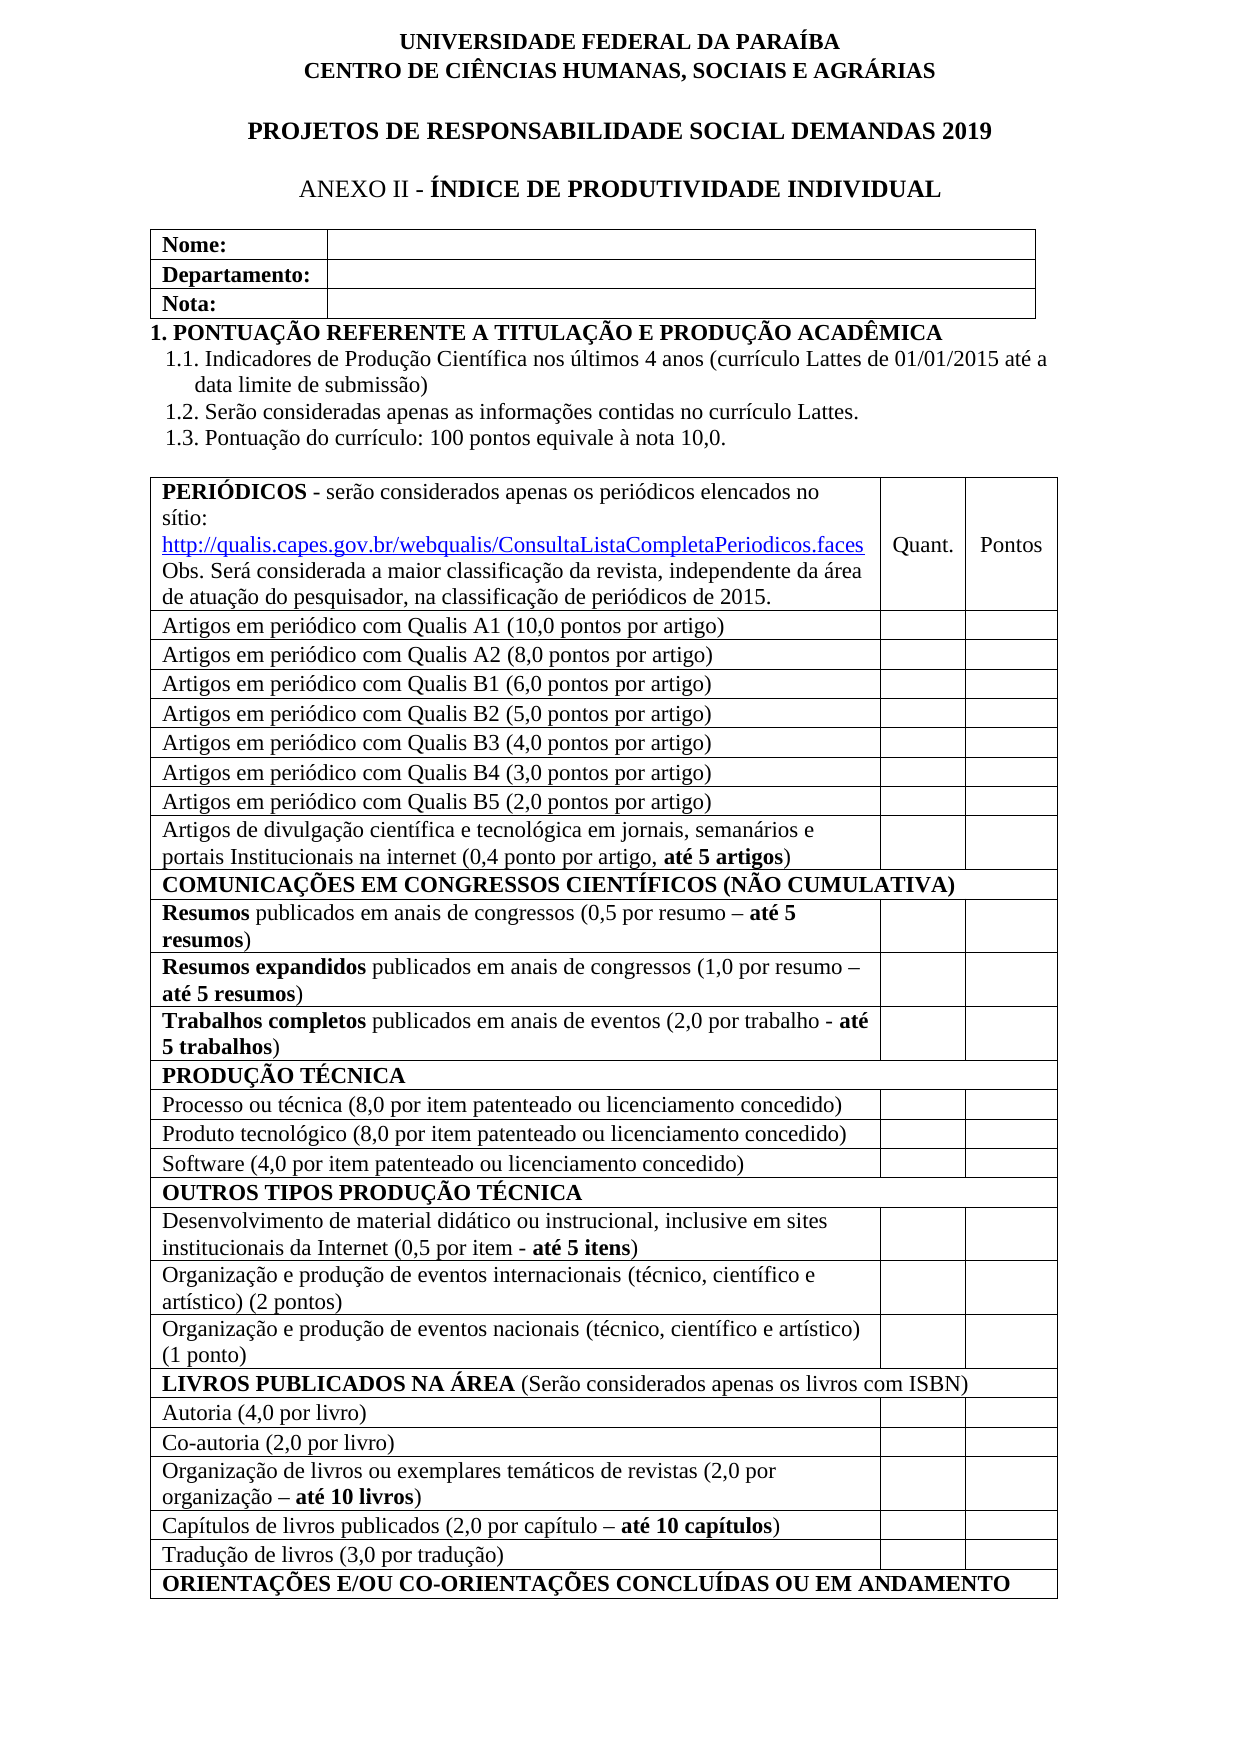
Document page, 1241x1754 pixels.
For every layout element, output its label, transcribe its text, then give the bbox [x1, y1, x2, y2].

table_header Pontos [966, 478, 1057, 610]
table_cell Artigos de divulgação científica e tecnológica em jornais, semanários e portais Institucionais na internet (0,4 ponto por artigo, até 5 artigos) [151, 816, 880, 869]
table_cell PRODUÇÃO TÉCNICA [151, 1061, 1057, 1089]
table_cell [966, 1398, 1057, 1427]
table_cell Departamento: [151, 260, 327, 288]
table_cell Artigos em periódico com Qualis B5 (2,0 pontos por artigo) [151, 787, 880, 815]
table_cell [966, 953, 1057, 1006]
table_cell [881, 670, 965, 698]
table_cell Co-autoria (2,0 por livro) [151, 1428, 880, 1456]
table_cell Artigos em periódico com Qualis B3 (4,0 pontos por artigo) [151, 728, 880, 757]
text 1.2. Serão consideradas apenas as informações contidas no currículo Lattes. [165, 398, 1090, 424]
table_cell Autoria (4,0 por livro) [151, 1398, 880, 1427]
table_cell [881, 787, 965, 815]
table_cell [966, 670, 1057, 698]
table_cell Artigos em periódico com Qualis A1 (10,0 pontos por artigo) [151, 611, 880, 639]
table_cell [881, 1120, 965, 1148]
table_cell Resumos publicados em anais de congressos (0,5 por resumo – até 5 resumos) [151, 900, 880, 952]
table_cell Produto tecnológico (8,0 por item patenteado ou licenciamento concedido) [151, 1120, 880, 1148]
table_cell Processo ou técnica (8,0 por item patenteado ou licenciamento concedido) [151, 1090, 880, 1118]
table_cell [966, 1315, 1057, 1368]
table_cell [881, 900, 965, 952]
table_cell Organização de livros ou exemplares temáticos de revistas (2,0 por organização – até 10 livros) [151, 1457, 880, 1510]
table_cell [881, 1457, 965, 1510]
table_cell Tradução de livros (3,0 por tradução) [151, 1540, 880, 1568]
table_cell [966, 1428, 1057, 1456]
table_cell [881, 699, 965, 727]
table_cell [881, 1315, 965, 1368]
table_cell [966, 1511, 1057, 1539]
table_cell Nota: [151, 289, 327, 318]
table_header PERIÓDICOS - serão considerados apenas os periódicos elencados no sítio: http://qualis.capes.gov.br/webqualis/ConsultaListaCompletaPeriodicos.faces Obs. Será considerada a maior classificação da revista, independente da área de atuação do pesquisador, na classificação de periódicos de 2015. [151, 478, 880, 610]
text 1. PONTUAÇÃO REFERENTE A TITULAÇÃO E PRODUÇÃO ACADÊMICA [150, 319, 1090, 345]
table_cell [881, 1090, 965, 1118]
table_cell Artigos em periódico com Qualis B2 (5,0 pontos por artigo) [151, 699, 880, 727]
table_cell Capítulos de livros publicados (2,0 por capítulo – até 10 capítulos) [151, 1511, 880, 1539]
table_header Nome: [151, 230, 327, 258]
table_cell Trabalhos completos publicados em anais de eventos (2,0 por trabalho - até 5 trabalhos) [151, 1007, 880, 1060]
table_cell Artigos em periódico com Qualis B1 (6,0 pontos por artigo) [151, 670, 880, 698]
table_cell [328, 260, 1035, 288]
table_cell [966, 1007, 1057, 1060]
table_cell [966, 1540, 1057, 1568]
table_cell [881, 816, 965, 869]
table_cell [881, 1511, 965, 1539]
table_cell [881, 1208, 965, 1260]
table_cell [966, 699, 1057, 727]
table_cell [966, 728, 1057, 757]
table_cell [966, 1208, 1057, 1260]
table_cell Organização e produção de eventos nacionais (técnico, científico e artístico) (1 ponto) [151, 1315, 880, 1368]
table_cell Artigos em periódico com Qualis B4 (3,0 pontos por artigo) [151, 758, 880, 786]
table_cell [966, 1457, 1057, 1510]
table_cell Desenvolvimento de material didático ou instrucional, inclusive em sites institucionais da Internet (0,5 por item - até 5 itens) [151, 1208, 880, 1260]
table_cell [881, 1149, 965, 1177]
table_cell [881, 1428, 965, 1456]
table_cell [881, 1007, 965, 1060]
text ANEXO II - ÍNDICE DE PRODUTIVIDADE INDIVIDUAL [150, 174, 1090, 203]
table_cell [966, 758, 1057, 786]
table_cell [966, 611, 1057, 639]
table_cell [966, 816, 1057, 869]
table_cell ORIENTAÇÕES E/OU CO-ORIENTAÇÕES CONCLUÍDAS OU EM ANDAMENTO [151, 1570, 1057, 1598]
table_cell Software (4,0 por item patenteado ou licenciamento concedido) [151, 1149, 880, 1177]
table_cell [966, 787, 1057, 815]
table_header [328, 230, 1035, 258]
table_cell [881, 1261, 965, 1314]
table_cell [881, 1540, 965, 1568]
table_cell Organização e produção de eventos internacionais (técnico, científico e artístico) (2 pontos) [151, 1261, 880, 1314]
table_cell [966, 900, 1057, 952]
table_cell [881, 728, 965, 757]
table_cell [881, 758, 965, 786]
text 1.1. Indicadores de Produção Científica nos últimos 4 anos (currículo Lattes de 01/01/2015 até a data limite de submissão) [165, 345, 1090, 398]
table_cell [966, 1149, 1057, 1177]
table_cell [881, 611, 965, 639]
table_cell [966, 1261, 1057, 1314]
table_header Quant. [881, 478, 965, 610]
table_cell [881, 1398, 965, 1427]
table_cell [328, 289, 1035, 318]
table_cell COMUNICAÇÕES EM CONGRESSOS CIENTÍFICOS (NÃO CUMULATIVA) [151, 870, 1057, 898]
table_cell [966, 640, 1057, 668]
table_cell [881, 640, 965, 668]
table_cell LIVROS PUBLICADOS NA ÁREA (Serão considerados apenas os livros com ISBN) [151, 1369, 1057, 1397]
table_cell [966, 1090, 1057, 1118]
table_cell Artigos em periódico com Qualis A2 (8,0 pontos por artigo) [151, 640, 880, 668]
table_cell OUTROS TIPOS PRODUÇÃO TÉCNICA [151, 1178, 1057, 1207]
table_cell Resumos expandidos publicados em anais de congressos (1,0 por resumo – até 5 resumos) [151, 953, 880, 1006]
table_cell [966, 1120, 1057, 1148]
table_cell [881, 953, 965, 1006]
text 1.3. Pontuação do currículo: 100 pontos equivale à nota 10,0. [165, 424, 1090, 451]
